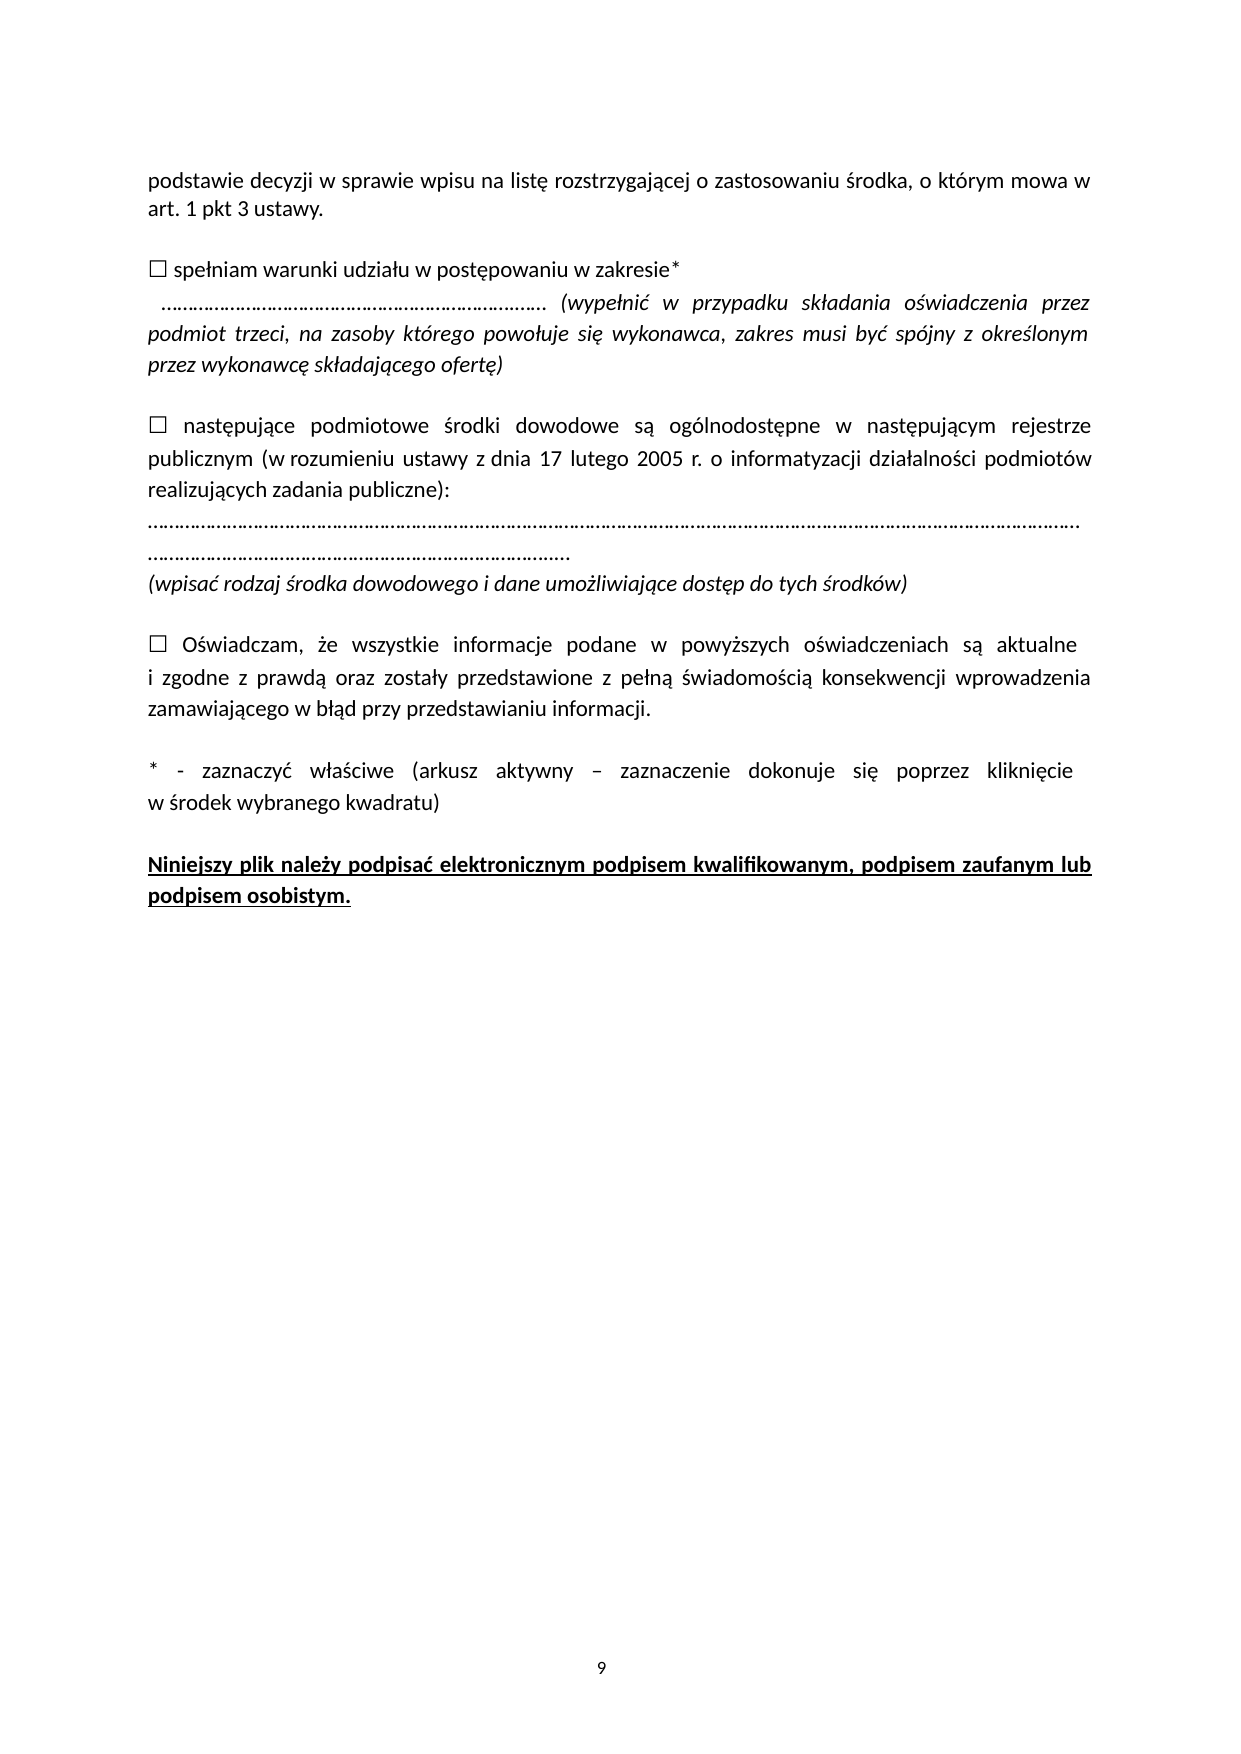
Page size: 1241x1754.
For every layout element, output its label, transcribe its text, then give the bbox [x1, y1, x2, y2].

text ………………………………………………………….…… (wypełnić w przypadku składania oświadczenia przez podmiot trzeci, na zasoby którego powołuje się wykonawca, zakres musi być spójny z określonym przez wykonawcę składającego ofertę) [148, 284, 1093, 378]
text ☐ Oświadczam, że wszystkie informacje podane w powyższych oświadczeniach są aktualne i zgodne z prawdą oraz zostały przedstawione z pełną świadomością konsekwencji wprowadzenia zamawiającego w błąd przy przedstawianiu informacji. [148, 628, 1093, 722]
text ☐ spełniam warunki udziału w postępowaniu w zakresie* [148, 253, 1093, 284]
text (wpisać rodzaj środka dowodowego i dane umożliwiające dostęp do tych środków) [148, 566, 1093, 597]
text * - zaznaczyć właściwe (arkusz aktywny – zaznaczenie dokonuje się poprzez kliknięcie w środek wybranego kwadratu) [148, 753, 1093, 816]
text ☐ następujące podmiotowe środki dowodowe są ogólnodostępne w następującym rejestrze publicznym (w rozumieniu ustawy z dnia 17 lutego 2005 r. o informatyzacji działalności podmiotów realizujących zadania publiczne): [148, 409, 1093, 503]
text Niniejszy plik należy podpisać elektronicznym podpisem kwalifikowanym, podpisem zaufanym lub podpisem osobistym. [148, 847, 1093, 909]
text ………………………………………………………………………………………………………………………………………………………………………………………………………………………………..… [148, 503, 1093, 566]
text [148, 166, 1093, 222]
